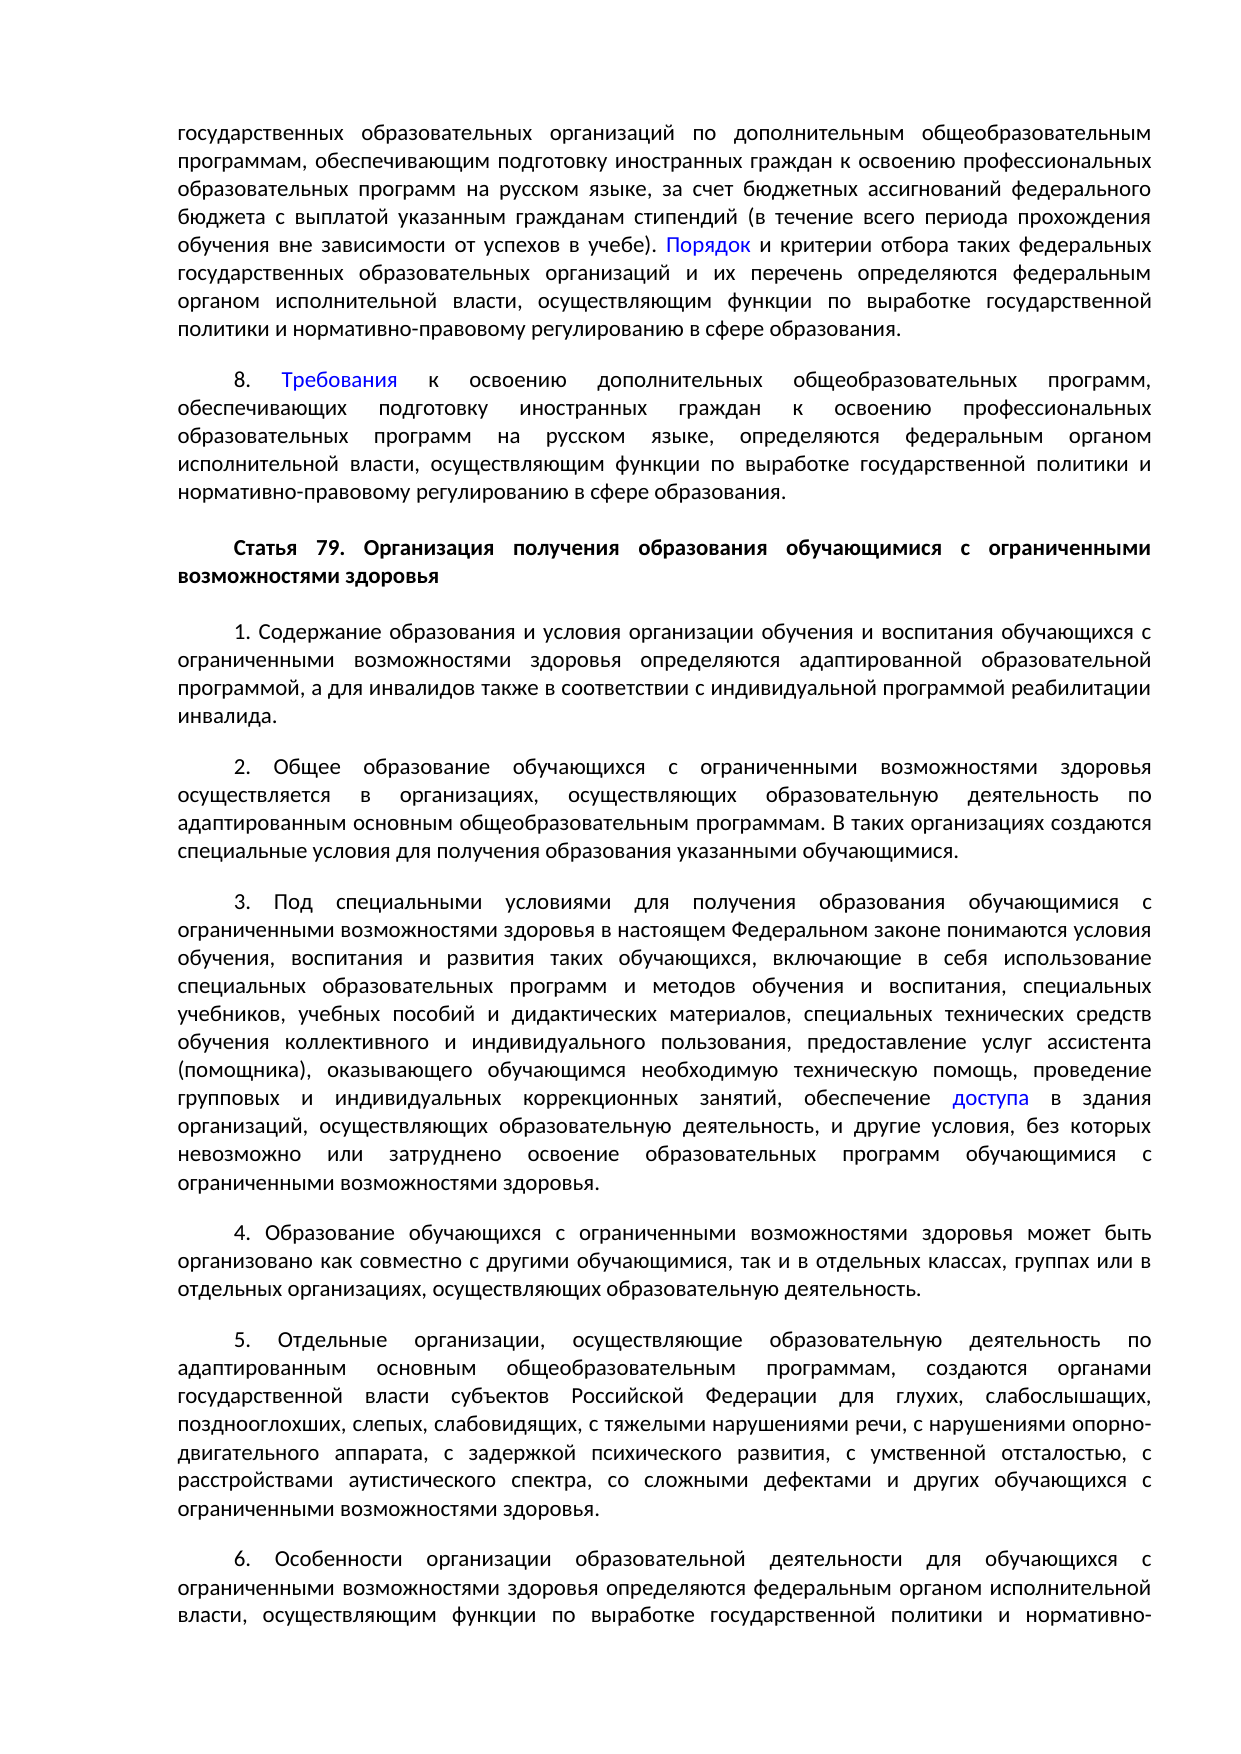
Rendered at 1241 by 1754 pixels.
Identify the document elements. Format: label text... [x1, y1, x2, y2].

text 8. Требования к освоению дополнительных общеобразовательных программ, обеспечивающих подготовку иностранных граждан к освоению профессиональных образовательных программ на русском языке, определяются федеральным органом исполнительной власти, осуществляющим функции по выработке государственной политики и нормативно-правовому регулированию в сфере образования. [177, 365, 1152, 505]
text 1. Содержание образования и условия организации обучения и воспитания обучающихся с ограниченными возможностями здоровья определяются адаптированной образовательной программой, а для инвалидов также в соответствии с индивидуальной программой реабилитации инвалида. [177, 617, 1152, 729]
text 5. Отдельные организации, осуществляющие образовательную деятельность по адаптированным основным общеобразовательным программам, создаются органами государственной власти субъектов Российской Федерации для глухих, слабослышащих, позднооглохших, слепых, слабовидящих, с тяжелыми нарушениями речи, с нарушениями опорно-двигательного аппарата, с задержкой психического развития, с умственной отсталостью, с расстройствами аутистического спектра, со сложными дефектами и других обучающихся с ограниченными возможностями здоровья. [177, 1326, 1152, 1522]
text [177, 1544, 1152, 1629]
text 3. Под специальными условиями для получения образования обучающимися с ограниченными возможностями здоровья в настоящем Федеральном законе понимаются условия обучения, воспитания и развития таких обучающихся, включающие в себя использование специальных образовательных программ и методов обучения и воспитания, специальных учебников, учебных пособий и дидактических материалов, специальных технических средств обучения коллективного и индивидуального пользования, предоставление услуг ассистента (помощника), оказывающего обучающимся необходимую техническую помощь, проведение групповых и индивидуальных коррекционных занятий, обеспечение доступа в здания организаций, осуществляющих образовательную деятельность, и другие условия, без которых невозможно или затруднено освоение образовательных программ обучающимися с ограниченными возможностями здоровья. [177, 887, 1152, 1196]
text 2. Общее образование обучающихся с ограниченными возможностями здоровья осуществляется в организациях, осуществляющих образовательную деятельность по адаптированным основным общеобразовательным программам. В таких организациях создаются специальные условия для получения образования указанными обучающимися. [177, 752, 1152, 864]
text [177, 118, 1152, 342]
title Статья 79. Организация получения образования обучающимися с ограниченными возможностями здоровья [177, 533, 1152, 589]
text 4. Образование обучающихся с ограниченными возможностями здоровья может быть организовано как совместно с другими обучающимися, так и в отдельных классах, группах или в отдельных организациях, осуществляющих образовательную деятельность. [177, 1218, 1152, 1303]
